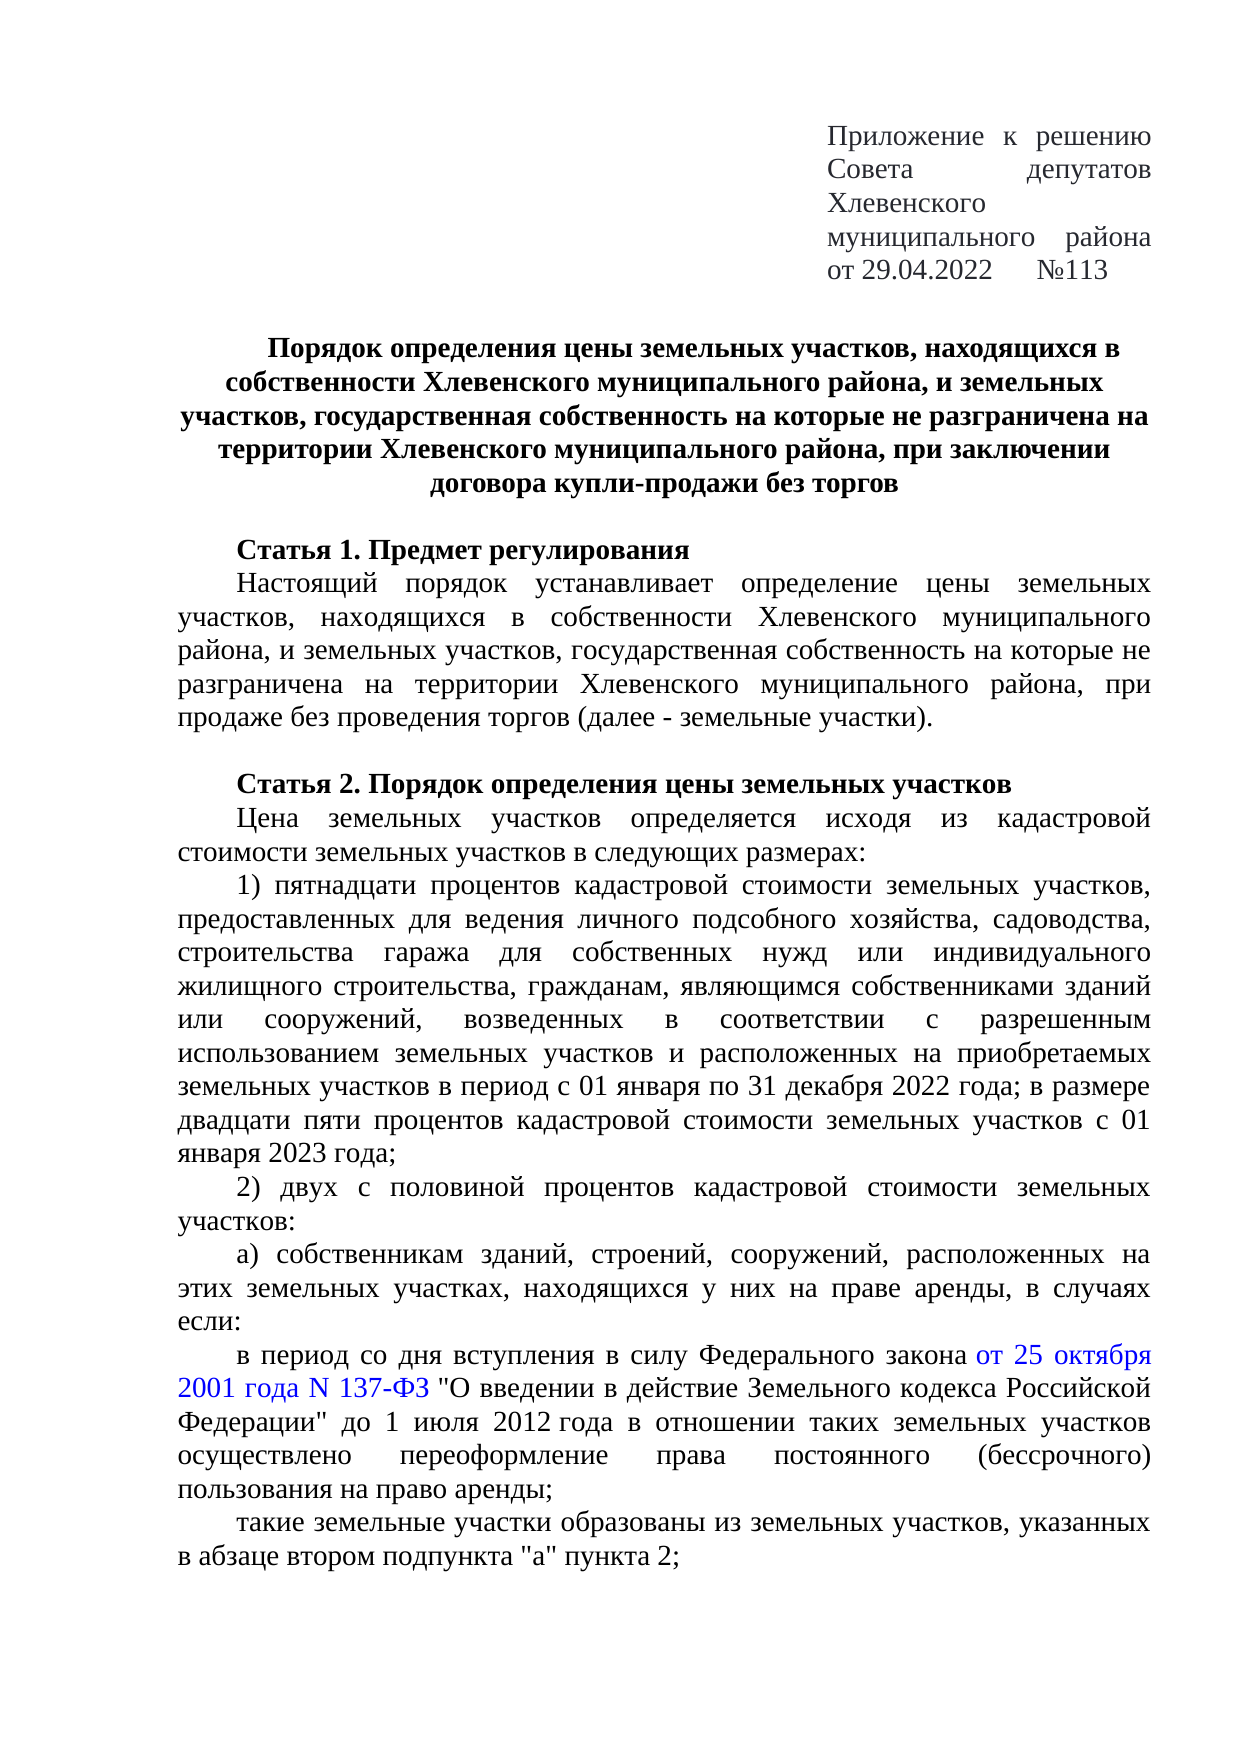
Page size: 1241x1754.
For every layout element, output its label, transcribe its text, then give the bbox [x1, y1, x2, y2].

text 1) пятнадцати процентов кадастровой стоимости земельных участков, предоставленных для ведения личного подсобного хозяйства, садоводства, строительства гаража для собственных нужд или индивидуального жилищного строительства, гражданам, являющимся собственниками зданий или сооружений, возведенных в соответствии с разрешенным использованием земельных участков и расположенных на приобретаемых земельных участков в период с 01 января по 31 декабря 2022 года; в размере двадцати пяти процентов кадастровой стоимости земельных участков с 01 января 2023 года; [177, 867, 1152, 1169]
text такие земельные участки образованы из земельных участков, указанных в абзаце втором подпункта "а" пункта 2; [177, 1504, 1152, 1572]
text Настоящий порядок устанавливает определение цены земельных участков, находящихся в собственности Хлевенского муниципального района, и земельных участков, государственная собственность на которые не разграничена на территории Хлевенского муниципального района, при продаже без проведения торгов (далее - земельные участки). [177, 565, 1152, 733]
text а) собственникам зданий, строений, сооружений, расположенных на этих земельных участках, находящихся у них на праве аренды, в случаях если: [177, 1236, 1152, 1337]
text в период со дня вступления в силу Федерального закона от 25 октября 2001 года N 137-ФЗ "О введении в действие Земельного кодекса Российской Федерации" до 1 июля 2012 года в отношении таких земельных участков осуществлено переоформление права постоянного (бессрочного) пользования на право аренды; [177, 1337, 1152, 1504]
text Порядок определения цены земельных участков, находящихся в собственности Хлевенского муниципального района, и земельных участков, государственная собственность на которые не разграничена на территории Хлевенского муниципального района, при заключении договора купли-продажи без торгов [177, 331, 1152, 498]
text Приложение к решению Совета депутатов Хлевенского муниципального района от 29.04.2022 №113 [827, 118, 1152, 286]
text 2) двух с половиной процентов кадастровой стоимости земельных участков: [177, 1169, 1152, 1236]
text Статья 1. Предмет регулирования [177, 532, 1152, 565]
text Цена земельных участков определяется исходя из кадастровой стоимости земельных участков в следующих размерах: [177, 800, 1152, 867]
text Статья 2. Порядок определения цены земельных участков [177, 767, 1152, 800]
